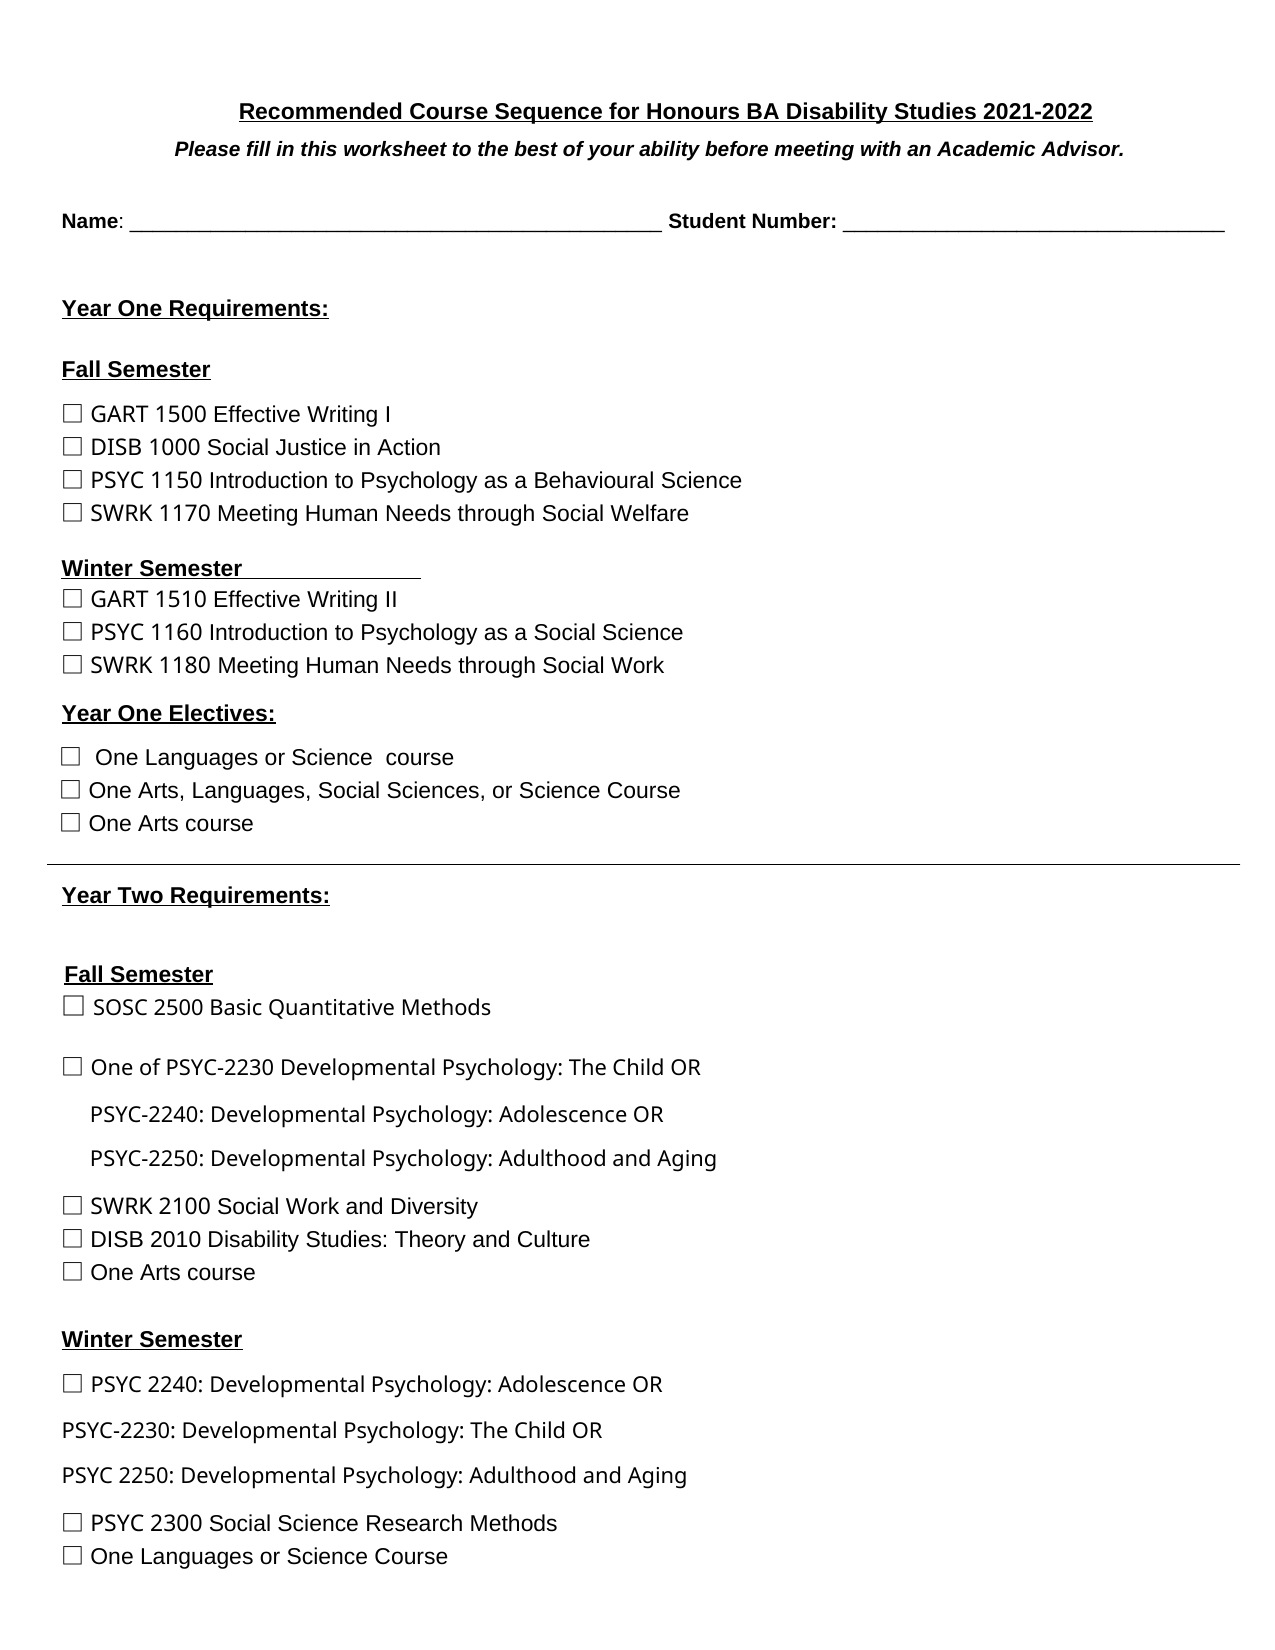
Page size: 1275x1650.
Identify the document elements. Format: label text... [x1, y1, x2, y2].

text Year One Electives: [47, 699, 1240, 726]
text □ GART 1500 Effective Writing I [61, 396, 1240, 429]
text □ One Arts, Languages, Social Sciences, or Science Course [47, 772, 1240, 805]
text □ SWRK 1170 Meeting Human Needs through Social Welfare [61, 495, 1240, 528]
text Year Two Requirements: [47, 882, 1240, 908]
list □ One of PSYC-2230 Developmental Psychology: The Child OR [61, 1049, 1240, 1082]
text Winter Semester [47, 1326, 1240, 1353]
text □ One Languages or Science course [47, 739, 1240, 772]
list PSYC-2240: Developmental Psychology: Adolescence OR [61, 1099, 1240, 1128]
text Fall Semester [61, 356, 1240, 383]
list PSYC-2230: Developmental Psychology: The Child OR [61, 1415, 1240, 1445]
text Please fill in this worksheet to the best of your ability before meeting with an Academic Advisor. [61, 137, 1240, 161]
text □ SOSC 2500 Basic Quantitative Methods [61, 987, 1240, 1023]
text Year One Requirements: [61, 295, 1240, 322]
text □ GART 1510 Effective Writing II [61, 581, 1240, 614]
text □ PSYC 1150 Introduction to Psychology as a Behavioural Science [61, 462, 1240, 495]
text □ PSYC 1160 Introduction to Psychology as a Social Science [61, 614, 1240, 647]
text Recommended Course Sequence for Honours BA Disability Studies 2021-2022 [91, 98, 1240, 124]
list PSYC-2250: Developmental Psychology: Adulthood and Aging [61, 1143, 1240, 1173]
list □ PSYC 2240: Developmental Psychology: Adolescence OR [61, 1366, 1240, 1399]
text Name: ______________________________________________ Student Number: _________________________________ [61, 209, 1240, 233]
text Winter Semester [61, 555, 1240, 581]
text □ SWRK 1180 Meeting Human Needs through Social Work [61, 647, 1240, 680]
text Fall Semester [47, 961, 1240, 987]
text □ PSYC 2300 Social Science Research Methods [61, 1505, 1240, 1538]
text □ One Arts course [47, 805, 1240, 838]
text □ One Languages or Science Course [61, 1538, 1240, 1571]
list PSYC 2250: Developmental Psychology: Adulthood and Aging [61, 1460, 1240, 1490]
text □ One Arts course [61, 1254, 1240, 1287]
text □ DISB 2010 Disability Studies: Theory and Culture [61, 1221, 1240, 1254]
text □ DISB 1000 Social Justice in Action [61, 429, 1240, 462]
text □ SWRK 2100 Social Work and Diversity [61, 1188, 1240, 1221]
